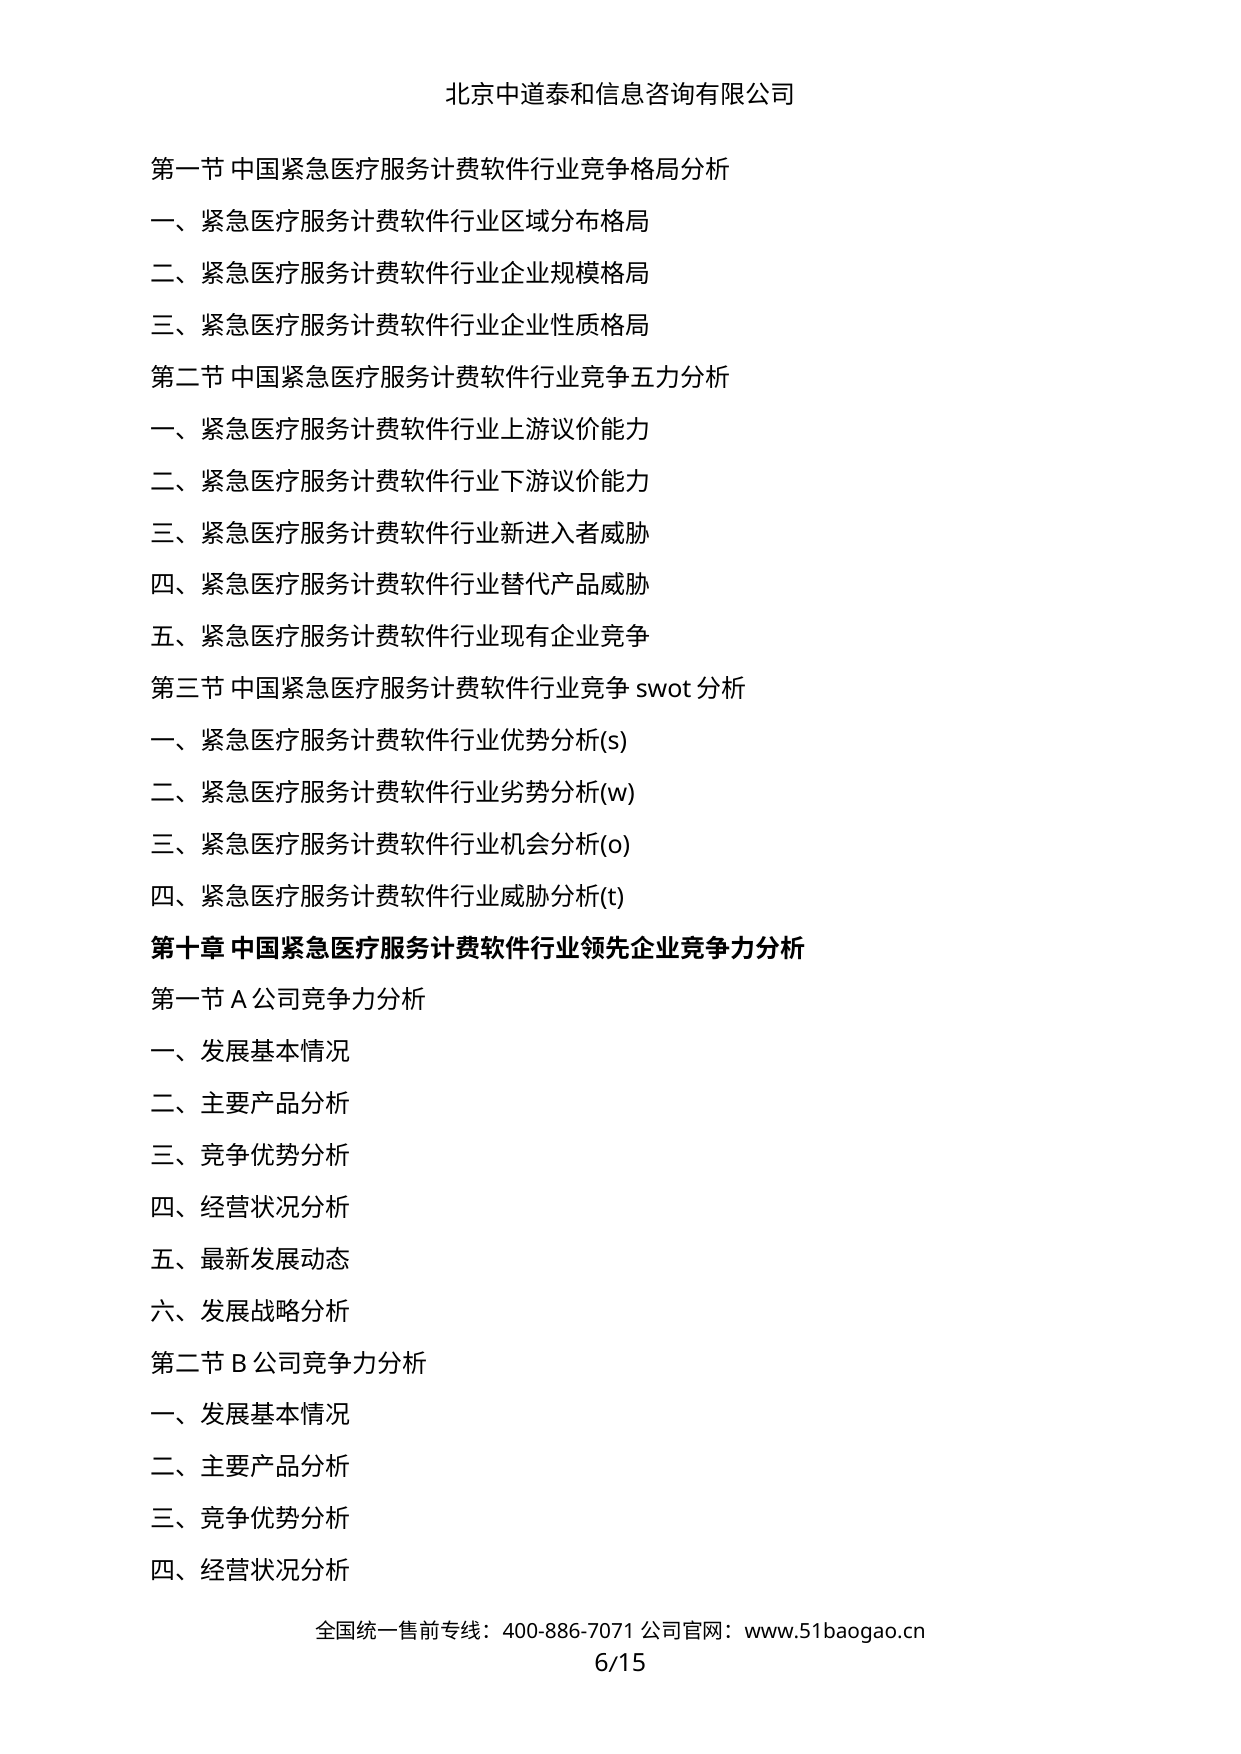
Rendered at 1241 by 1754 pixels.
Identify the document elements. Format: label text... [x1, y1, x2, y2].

text 三、紧急医疗服务计费软件行业新进入者威胁 [150, 513, 1090, 549]
text 第二节 B公司竞争力分析 [150, 1343, 1090, 1379]
text 一、紧急医疗服务计费软件行业上游议价能力 [150, 409, 1090, 446]
text 六、发展战略分析 [150, 1291, 1090, 1327]
text 第一节 中国紧急医疗服务计费软件行业竞争格局分析 [150, 150, 1090, 186]
text 四、经营状况分析 [150, 1187, 1090, 1224]
text 一、发展基本情况 [150, 1032, 1090, 1068]
text 一、紧急医疗服务计费软件行业优势分析(s) [150, 721, 1090, 757]
text 三、紧急医疗服务计费软件行业机会分析(o) [150, 824, 1090, 861]
text 四、经营状况分析 [150, 1551, 1090, 1587]
text 一、紧急医疗服务计费软件行业区域分布格局 [150, 202, 1090, 238]
text 一、发展基本情况 [150, 1395, 1090, 1431]
text 四、紧急医疗服务计费软件行业威胁分析(t) [150, 876, 1090, 912]
text 二、紧急医疗服务计费软件行业劣势分析(w) [150, 772, 1090, 809]
text 二、紧急医疗服务计费软件行业企业规模格局 [150, 254, 1090, 290]
text 三、竞争优势分析 [150, 1499, 1090, 1535]
text 五、紧急医疗服务计费软件行业现有企业竞争 [150, 617, 1090, 653]
text 三、竞争优势分析 [150, 1136, 1090, 1172]
text 第三节 中国紧急医疗服务计费软件行业竞争swot分析 [150, 669, 1090, 705]
text 三、紧急医疗服务计费软件行业企业性质格局 [150, 306, 1090, 342]
text 二、紧急医疗服务计费软件行业下游议价能力 [150, 461, 1090, 497]
text 第一节 A公司竞争力分析 [150, 980, 1090, 1016]
text 第二节 中国紧急医疗服务计费软件行业竞争五力分析 [150, 357, 1090, 394]
text 二、主要产品分析 [150, 1447, 1090, 1483]
text 二、主要产品分析 [150, 1084, 1090, 1120]
text 第十章 中国紧急医疗服务计费软件行业领先企业竞争力分析 [150, 928, 1090, 964]
text 四、紧急医疗服务计费软件行业替代产品威胁 [150, 565, 1090, 601]
text 五、最新发展动态 [150, 1239, 1090, 1276]
